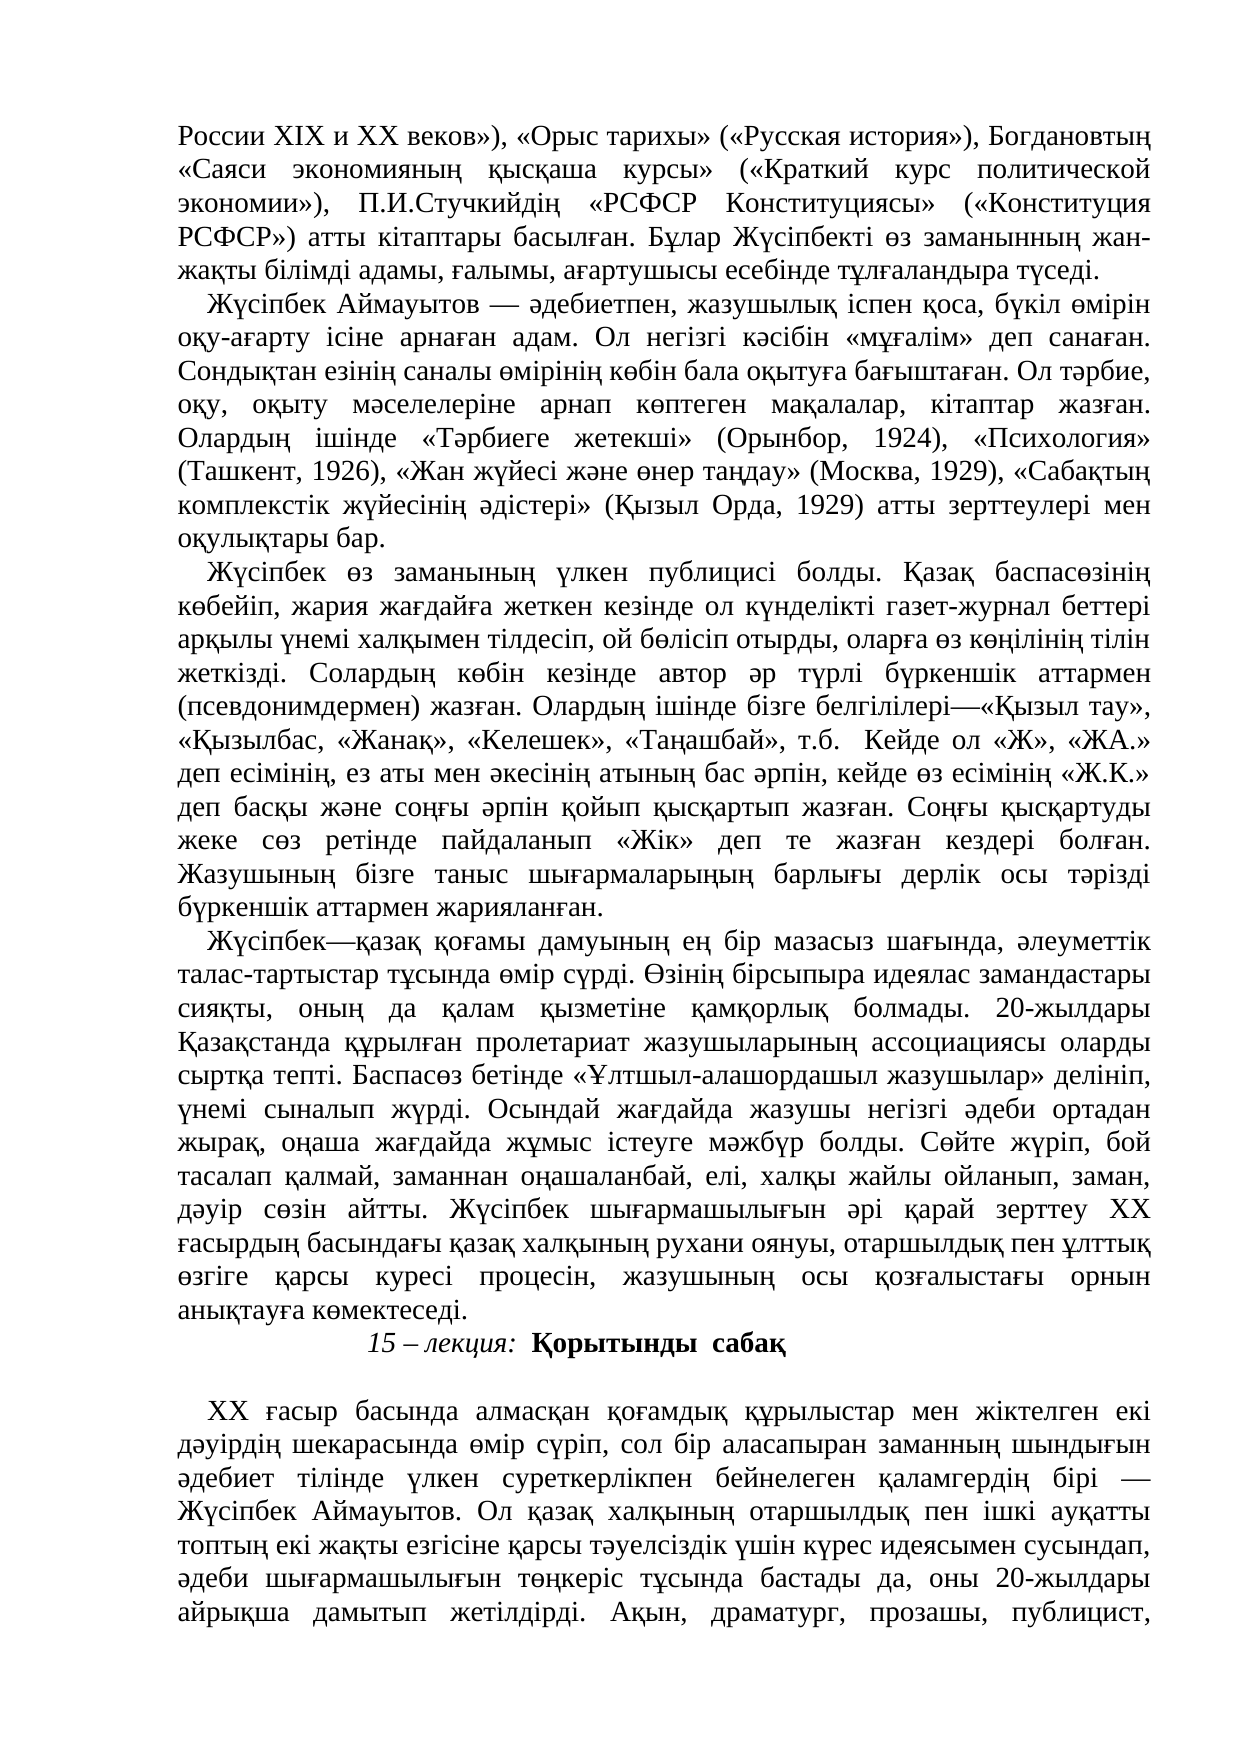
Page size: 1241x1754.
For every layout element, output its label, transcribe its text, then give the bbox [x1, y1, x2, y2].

text Жүсiпбек—қазақ қоғамы дамуының ең бiр мазасыз шағында, әлеуметтiк талас-тартыстар тұсында өмiр сүрдi. Өзiнiң бiрсыпыра идеялас замандастары сияқты, оның да қалам қызметiне қамқорлық болмады. 20-жылдары Қазақстанда құрылған пролетариат жазушыларының ассоциациясы оларды сыртқа тептi. Баспасөз бетiнде «Ұлтшыл-алашордашыл жазушылар» делiнiп, үнемi сыналып жүрдi. Осындай жағдайда жазушы негiзгi әдеби ортадан жырақ, оңаша жағдайда жұмыс iстеуге мәжбүр болды. Сөйте жүрiп, бой тасалап қалмай, заманнан оңашаланбай, елi, халқы жайлы ойланып, заман, дәуiр сөзiн айтты. Жүсiпбек шығармашылығын әрi қарай зерттеу XX ғасырдың басындағы қазақ халқының рухани оянуы, отаршылдық пен ұлттық өзгiге қарсы куресi процесiн, жазушының осы қозғалыстағы орнын анықтауға көмектеседi. [177, 923, 1152, 1326]
text 15 – лекция: Қорытынды сабақ [177, 1326, 1152, 1359]
text Жүсiпбек өз заманының үлкен публицисi болды. Қазақ баспасөзiнiң көбейiп, жария жағдайға жеткен кезiнде ол күнделiктi газет-журнал беттерi арқылы үнемi халқымен тiлдесiп, ой бөлiсiп отырды, оларға өз көңiлiнiң тiлiн жеткiздi. Солардың көбiн кезiнде автор әр түрлi бүркеншiк аттармен (псевдонимдермен) жазған. Олардың iшiнде бiзге белгiлiлерi—«Қызыл тау», «Қызылбас, «Жанақ», «Келешек», «Таңашбай», т.б. Кейде ол «Ж», «ЖА.» деп есiмiнiң, ез аты мен әкесiнiң атының бас әрпiн, кейде өз есiмiнiң «Ж.К.» деп басқы және соңғы әрпiн қойып қысқартып жазған. Соңғы қысқартуды жеке сөз ретiнде пайдаланып «Жiк» деп те жазған кездерi болған. Жазушының бiзге таныс шығармаларыңың барлығы дерлiк осы тәрiздi бүркеншiк аттармен жарияланған. [177, 554, 1152, 923]
text Жүсiпбек Аймауытов — әдебиетпен, жазушылық iспен қоса, бүкiл өмiрiн оқу-ағарту iсiне арнаған адам. Ол негiзгi кәсiбiн «мұғалiм» деп санаған. Сондықтан езiнiң саналы өмiрiнiң көбiн бала оқытуға бағыштаған. Ол тәрбие, оқу, оқыту мәселелерiне арнап көптеген мақалалар, кiтаптар жазған. Олардың iшiнде «Тәрбиеге жетекшi» (Орынбор, 1924), «Психология» (Ташкент, 1926), «Жан жүйесi және өнер таңдау» (Москва, 1929), «Сабақтың комплекстiк жүйесiнiң әдiстерi» (Қызыл Орда, 1929) атты зерттеулерi мен оқулықтары бар. [177, 286, 1152, 554]
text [177, 1393, 1152, 1627]
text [177, 118, 1152, 286]
